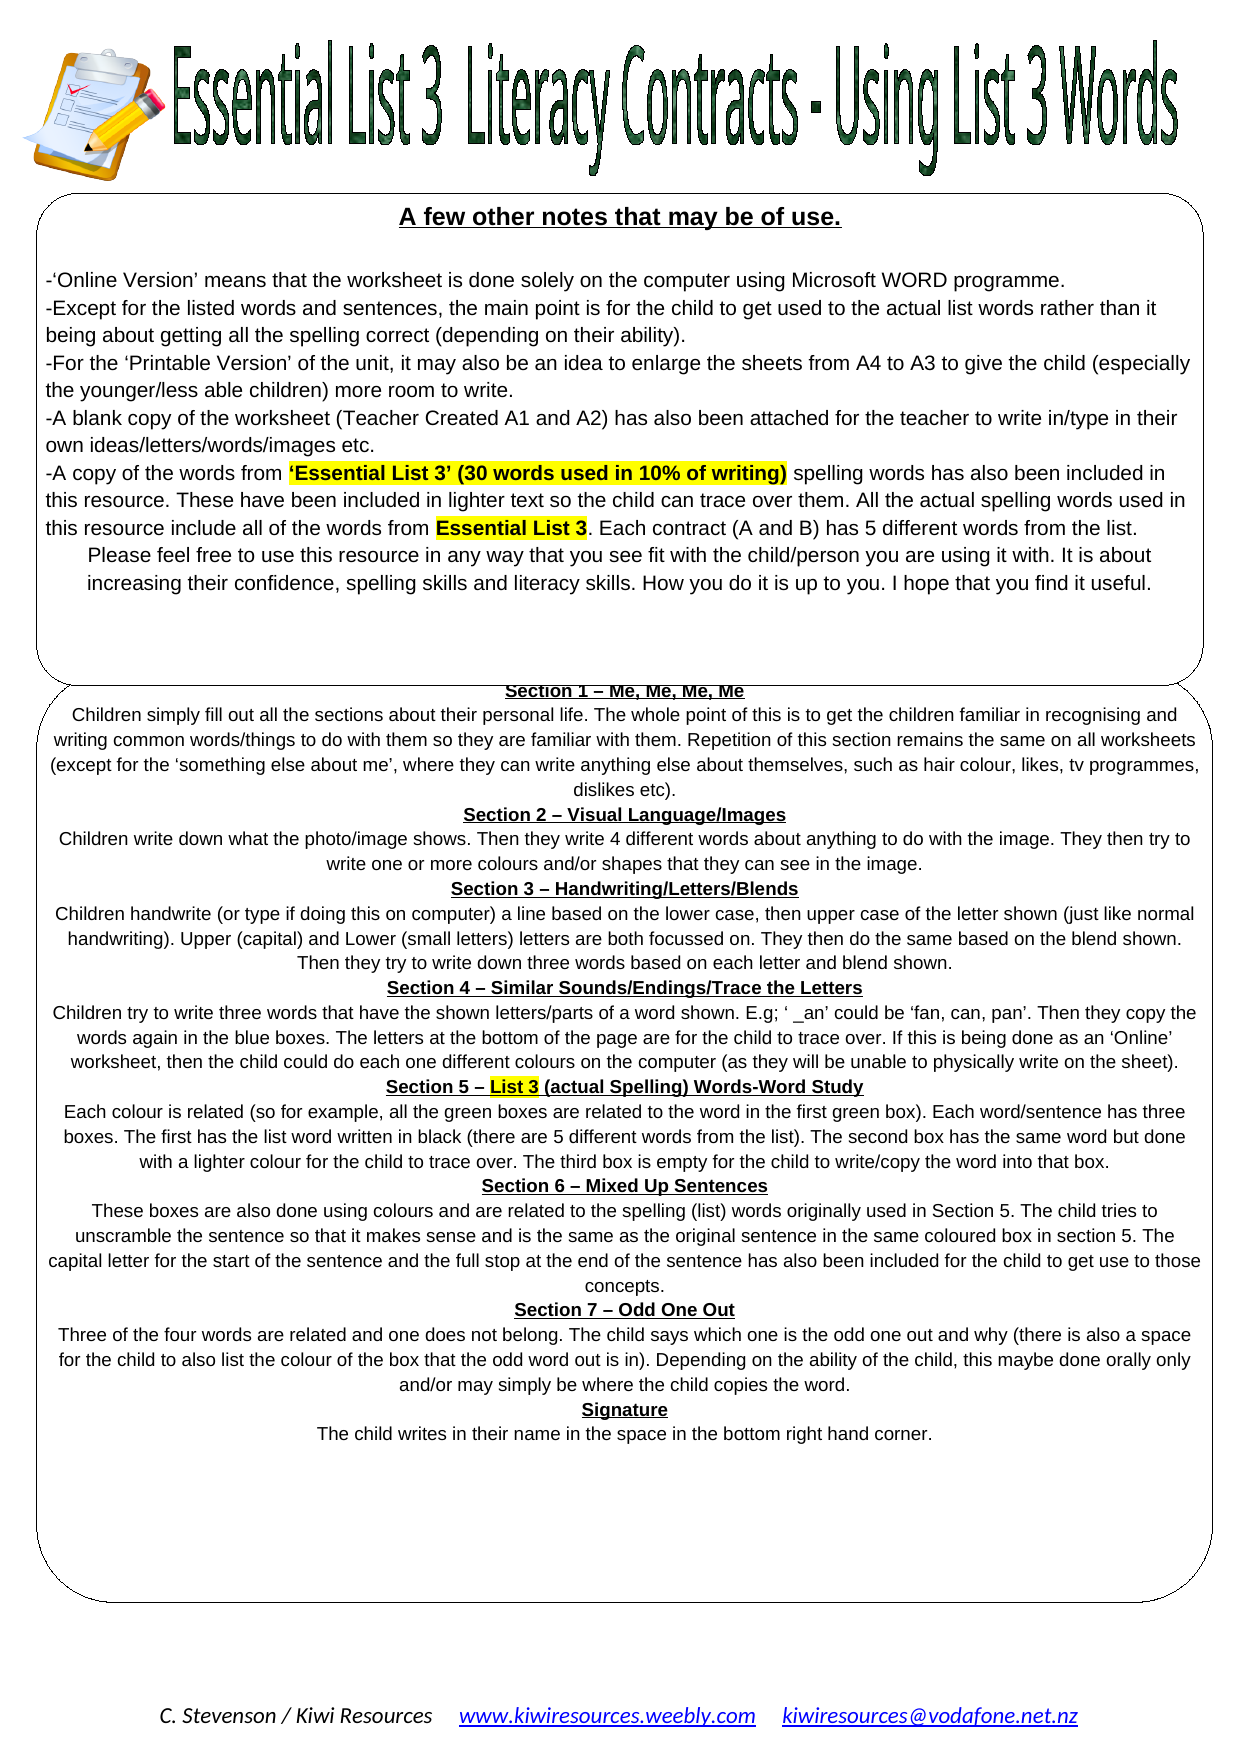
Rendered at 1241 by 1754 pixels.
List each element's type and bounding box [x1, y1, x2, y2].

picture [214, 69, 228, 144]
picture [984, 69, 999, 144]
picture [536, 69, 548, 143]
picture [918, 70, 937, 175]
picture [863, 69, 880, 144]
picture [974, 45, 978, 58]
picture [278, 55, 291, 144]
picture [378, 69, 394, 144]
picture [469, 47, 484, 143]
picture [647, 69, 668, 144]
picture [782, 69, 797, 144]
picture [488, 44, 493, 58]
picture [175, 47, 190, 143]
picture [232, 70, 252, 144]
picture [766, 55, 779, 144]
picture [884, 44, 888, 58]
picture [812, 102, 820, 112]
picture [1060, 47, 1095, 143]
picture [1028, 45, 1047, 144]
picture [590, 71, 609, 175]
picture [10, 37, 172, 199]
picture [512, 69, 531, 144]
picture [1002, 55, 1014, 144]
picture [622, 45, 645, 144]
picture [748, 69, 764, 144]
picture [396, 54, 409, 144]
picture [304, 69, 322, 144]
picture [673, 69, 691, 143]
picture [727, 69, 743, 144]
picture [257, 69, 275, 143]
picture [1124, 70, 1135, 143]
picture [1137, 41, 1156, 144]
picture [712, 70, 724, 143]
picture [837, 47, 858, 144]
picture [572, 69, 588, 144]
picture [422, 45, 441, 144]
picture [955, 47, 970, 143]
picture [350, 47, 365, 143]
picture [549, 70, 568, 144]
picture [496, 55, 509, 144]
picture [1097, 69, 1118, 144]
picture [1162, 69, 1178, 144]
picture [895, 69, 913, 143]
picture [695, 55, 707, 144]
picture [194, 70, 210, 144]
